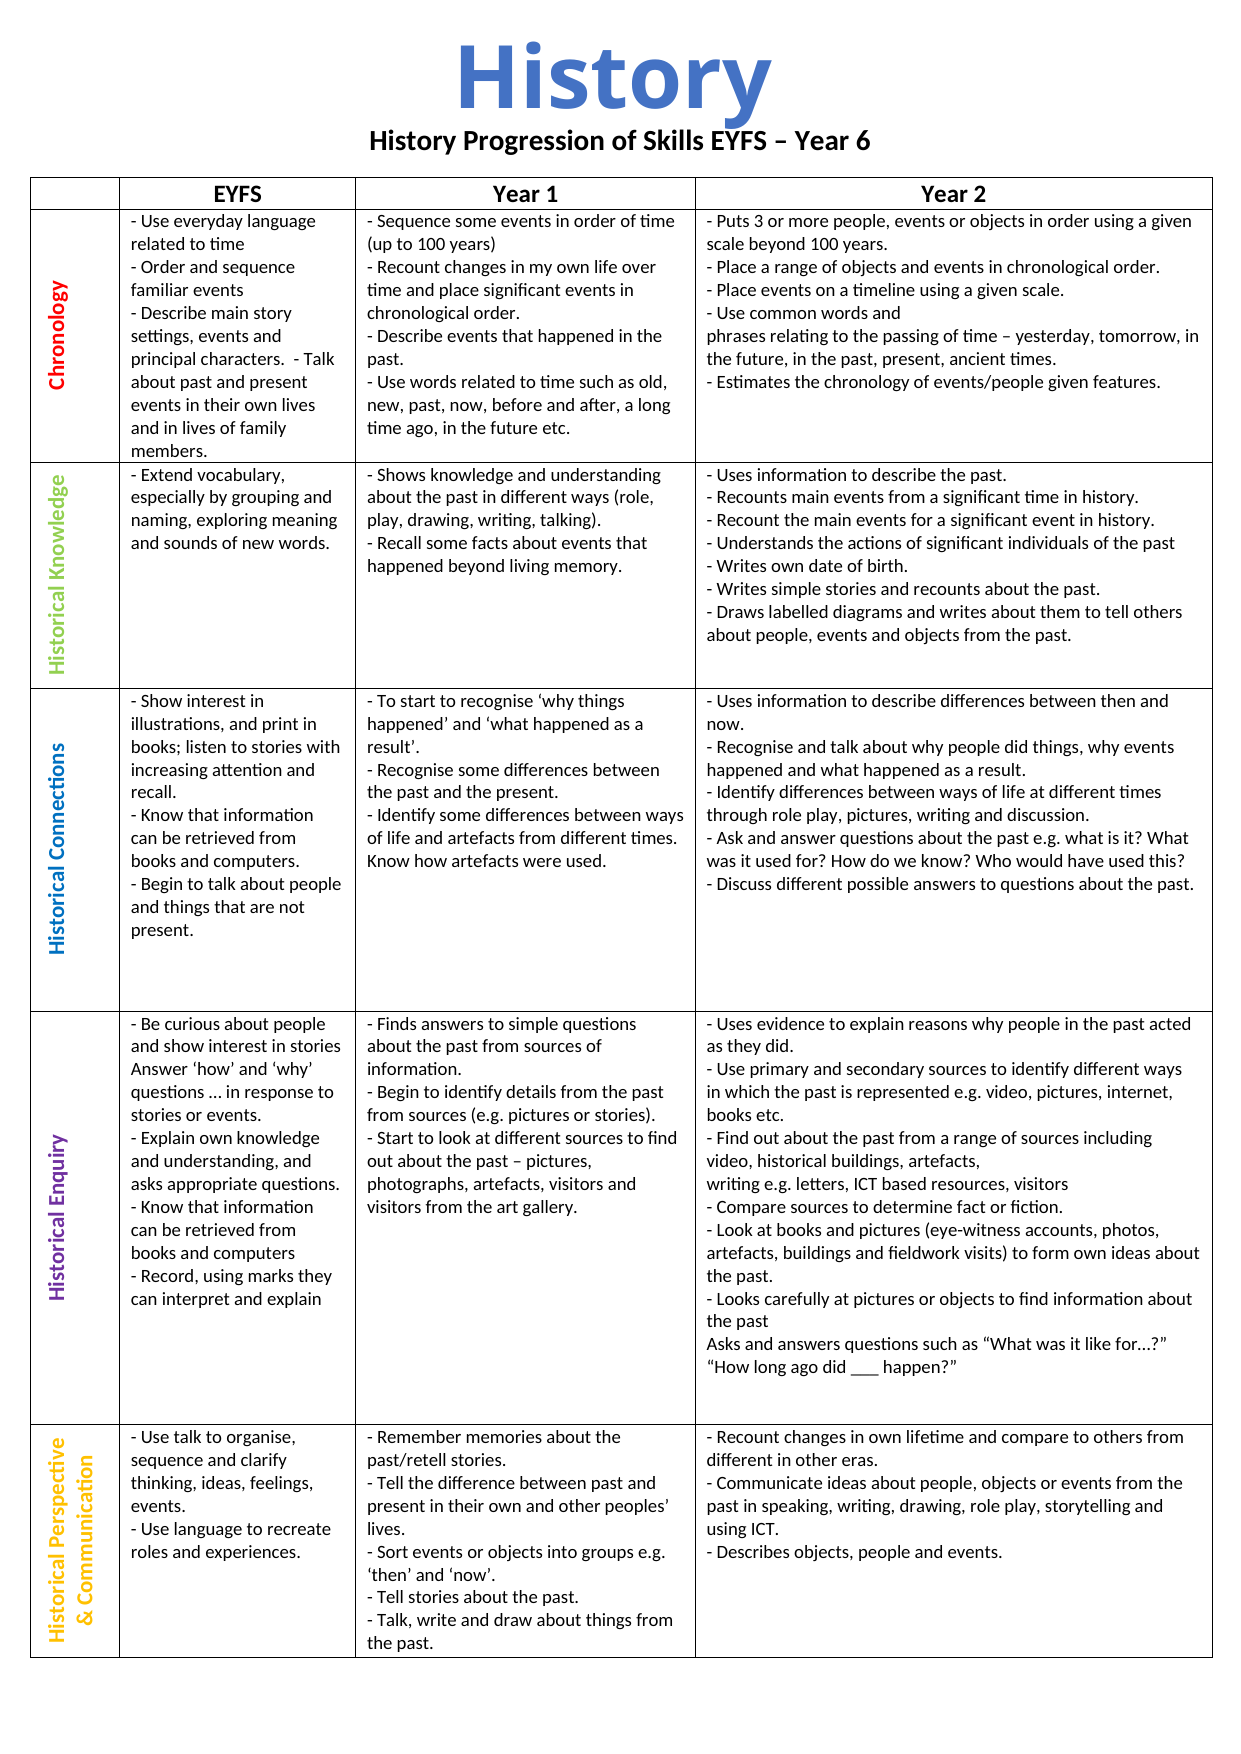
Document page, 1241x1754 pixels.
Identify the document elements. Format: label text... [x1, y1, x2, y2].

table_cell - Be curious about people and show interest in stories Answer ‘how’ and ‘why’ questions … in response to stories or events. - Explain own knowledge and understanding, and asks appropriate questions. - Know that information can be retrieved from books and computers - Record, using marks they can interpret and explain [120, 1012, 355, 1424]
table_cell Historical Connections [31, 689, 119, 1011]
table_cell - Use talk to organise, sequence and clarify thinking, ideas, feelings, events. - Use language to recreate roles and experiences. [120, 1425, 355, 1657]
table_header [31, 178, 119, 208]
table_cell Historical Perspective & Communication [31, 1425, 119, 1657]
table_cell - Use everyday language related to time - Order and sequence familiar events - Describe main story settings, events and principal characters. - Talk about past and present events in their own lives and in lives of family members. [120, 210, 355, 462]
table_cell - Shows knowledge and understanding about the past in different ways (role, play, drawing, writing, talking). - Recall some facts about events that happened beyond living memory. [356, 463, 695, 688]
table_cell - Remember memories about the past/retell stories. - Tell the difference between past and present in their own and other peoples’ lives. - Sort events or objects into groups e.g. ‘then’ and ‘now’. - Tell stories about the past. - Talk, write and draw about things from the past. [356, 1425, 695, 1657]
table_cell Historical Knowledge [31, 463, 119, 688]
text History Progression of Skills EYFS – Year 6 [75, 122, 1165, 157]
table_header Year 2 [696, 178, 1212, 208]
table_cell Historical Enquiry [31, 1012, 119, 1424]
table_cell Chronology [31, 210, 119, 462]
table_header Year 1 [356, 178, 695, 208]
table_cell - Extend vocabulary, especially by grouping and naming, exploring meaning and sounds of new words. [120, 463, 355, 688]
table_cell - Uses information to describe differences between then and now. - Recognise and talk about why people did things, why events happened and what happened as a result. - Identify differences between ways of life at different times through role play, pictures, writing and discussion. - Ask and answer questions about the past e.g. what is it? What was it used for? How do we know? Who would have used this? - Discuss different possible answers to questions about the past. [696, 689, 1212, 1011]
table_cell - Uses information to describe the past. - Recounts main events from a significant time in history. - Recount the main events for a significant event in history. - Understands the actions of significant individuals of the past - Writes own date of birth. - Writes simple stories and recounts about the past. - Draws labelled diagrams and writes about them to tell others about people, events and objects from the past. [696, 463, 1212, 688]
table_cell - Sequence some events in order of time (up to 100 years) - Recount changes in my own life over time and place significant events in chronological order. - Describe events that happened in the past. - Use words related to time such as old, new, past, now, before and after, a long time ago, in the future etc. [356, 210, 695, 462]
table_cell - Show interest in illustrations, and print in books; listen to stories with increasing attention and recall. - Know that information can be retrieved from books and computers. - Begin to talk about people and things that are not present. [120, 689, 355, 1011]
table_cell - Uses evidence to explain reasons why people in the past acted as they did. - Use primary and secondary sources to identify different ways in which the past is represented e.g. video, pictures, internet, books etc. - Find out about the past from a range of sources including video, historical buildings, artefacts, writing e.g. letters, ICT based resources, visitors - Compare sources to determine fact or fiction. - Look at books and pictures (eye-witness accounts, photos, artefacts, buildings and fieldwork visits) to form own ideas about the past. - Looks carefully at pictures or objects to find information about the past Asks and answers questions such as “What was it like for…?” “How long ago did ___ happen?” [696, 1012, 1212, 1424]
table_cell - Finds answers to simple questions about the past from sources of information. - Begin to identify details from the past from sources (e.g. pictures or stories). - Start to look at different sources to find out about the past – pictures, photographs, artefacts, visitors and visitors from the art gallery. [356, 1012, 695, 1424]
table_cell - Puts 3 or more people, events or objects in order using a given scale beyond 100 years. - Place a range of objects and events in chronological order. - Place events on a timeline using a given scale. - Use common words and phrases relating to the passing of time – yesterday, tomorrow, in the future, in the past, present, ancient times. - Estimates the chronology of events/people given features. [696, 210, 1212, 462]
table_cell - To start to recognise ‘why things happened’ and ‘what happened as a result’. - Recognise some differences between the past and the present. - Identify some differences between ways of life and artefacts from different times. Know how artefacts were used. [356, 689, 695, 1011]
table_header EYFS [120, 178, 355, 208]
table_cell - Recount changes in own lifetime and compare to others from different in other eras. - Communicate ideas about people, objects or events from the past in speaking, writing, drawing, role play, storytelling and using ICT. - Describes objects, people and events. [696, 1425, 1212, 1657]
